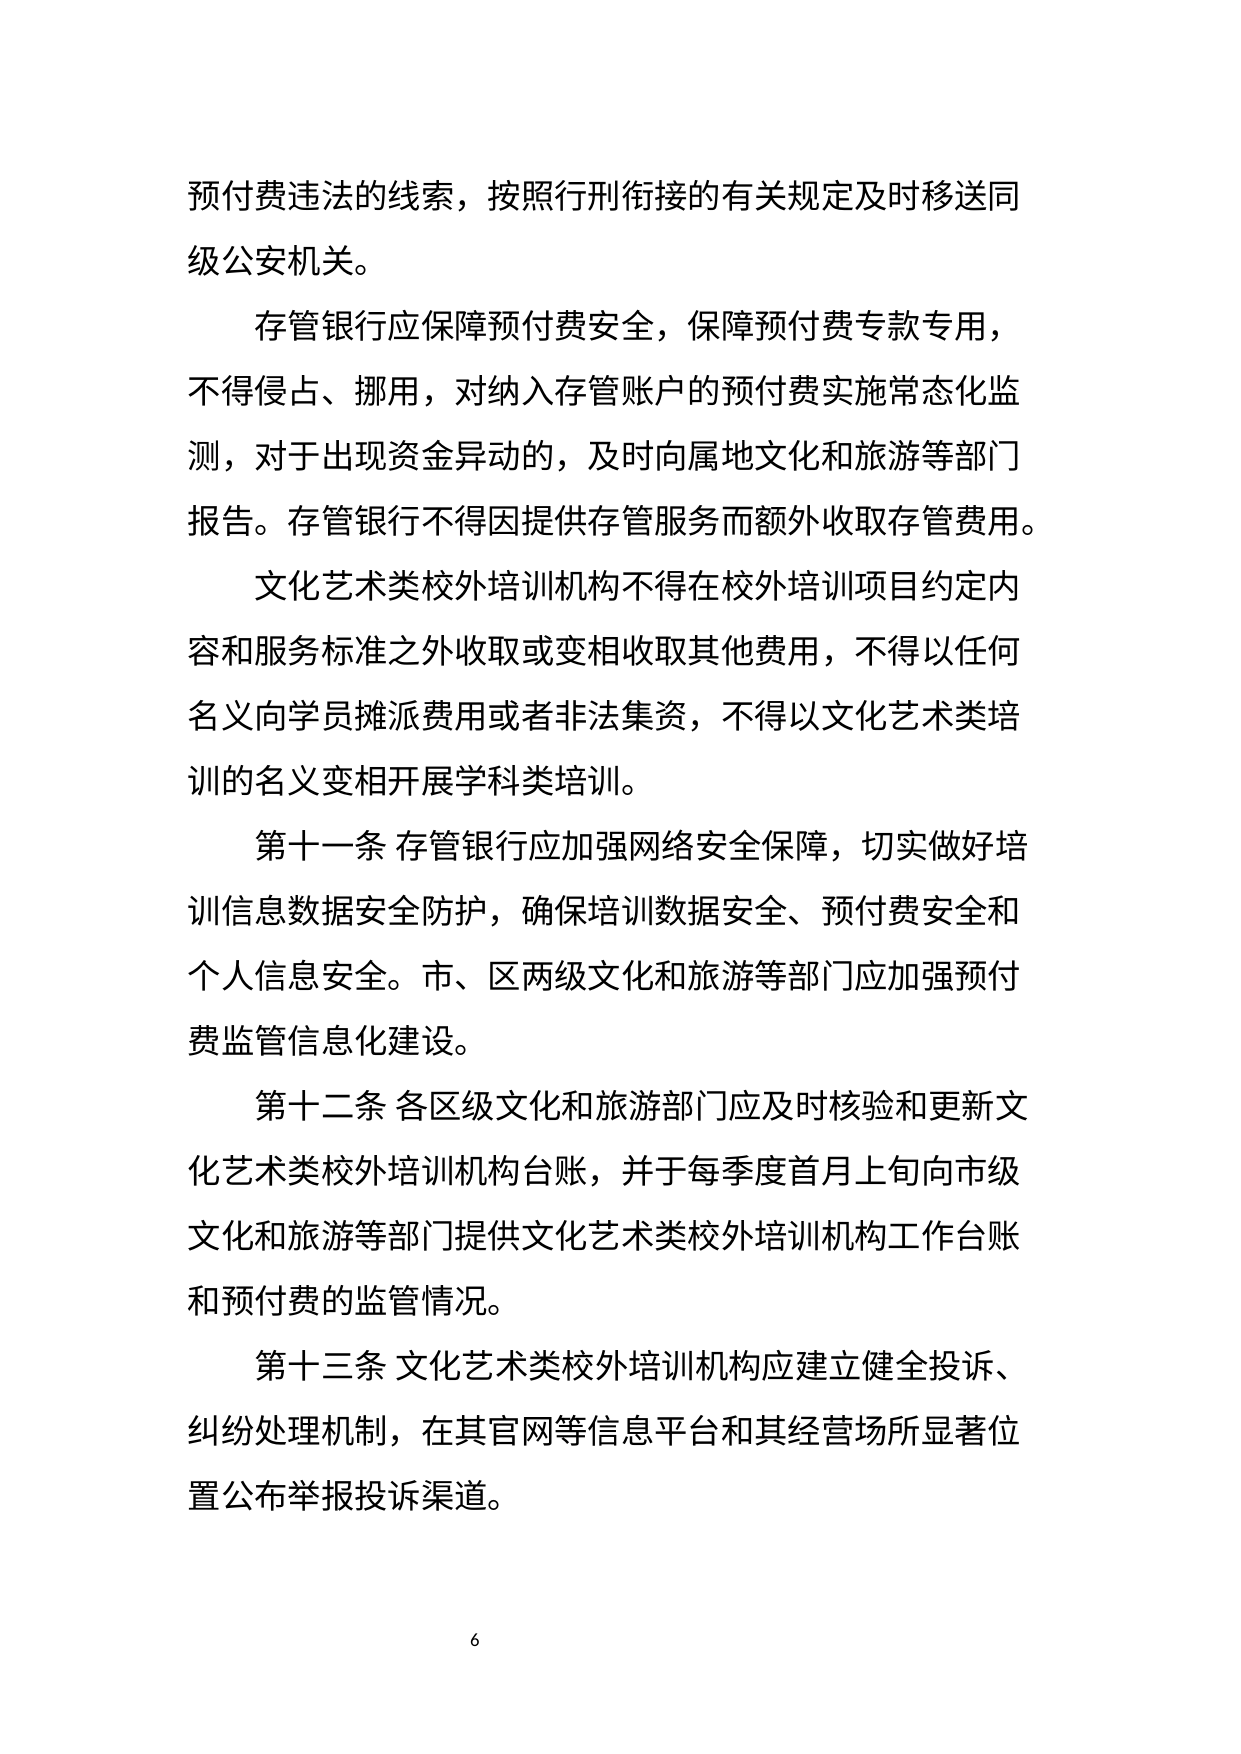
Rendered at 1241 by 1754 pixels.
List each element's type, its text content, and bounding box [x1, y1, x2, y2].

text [187, 162, 1053, 292]
text 第十二条 各区级文化和旅游部门应及时核验和更新文化艺术类校外培训机构台账，并于每季度首月上旬向市级文化和旅游等部门提供文化艺术类校外培训机构工作台账和预付费的监管情况。 [187, 1072, 1053, 1332]
text 第十三条 文化艺术类校外培训机构应建立健全投诉、纠纷处理机制，在其官网等信息平台和其经营场所显著位置公布举报投诉渠道。 [187, 1332, 1053, 1527]
text 存管银行应保障预付费安全，保障预付费专款专用，不得侵占、挪用，对纳入存管账户的预付费实施常态化监测，对于出现资金异动的，及时向属地文化和旅游等部门报告。存管银行不得因提供存管服务而额外收取存管费用。 [187, 292, 1053, 552]
text 文化艺术类校外培训机构不得在校外培训项目约定内容和服务标准之外收取或变相收取其他费用，不得以任何名义向学员摊派费用或者非法集资，不得以文化艺术类培训的名义变相开展学科类培训。 [187, 552, 1053, 812]
text 第十一条 存管银行应加强网络安全保障，切实做好培训信息数据安全防护，确保培训数据安全、预付费安全和个人信息安全。市、区两级文化和旅游等部门应加强预付费监管信息化建设。 [187, 812, 1053, 1072]
